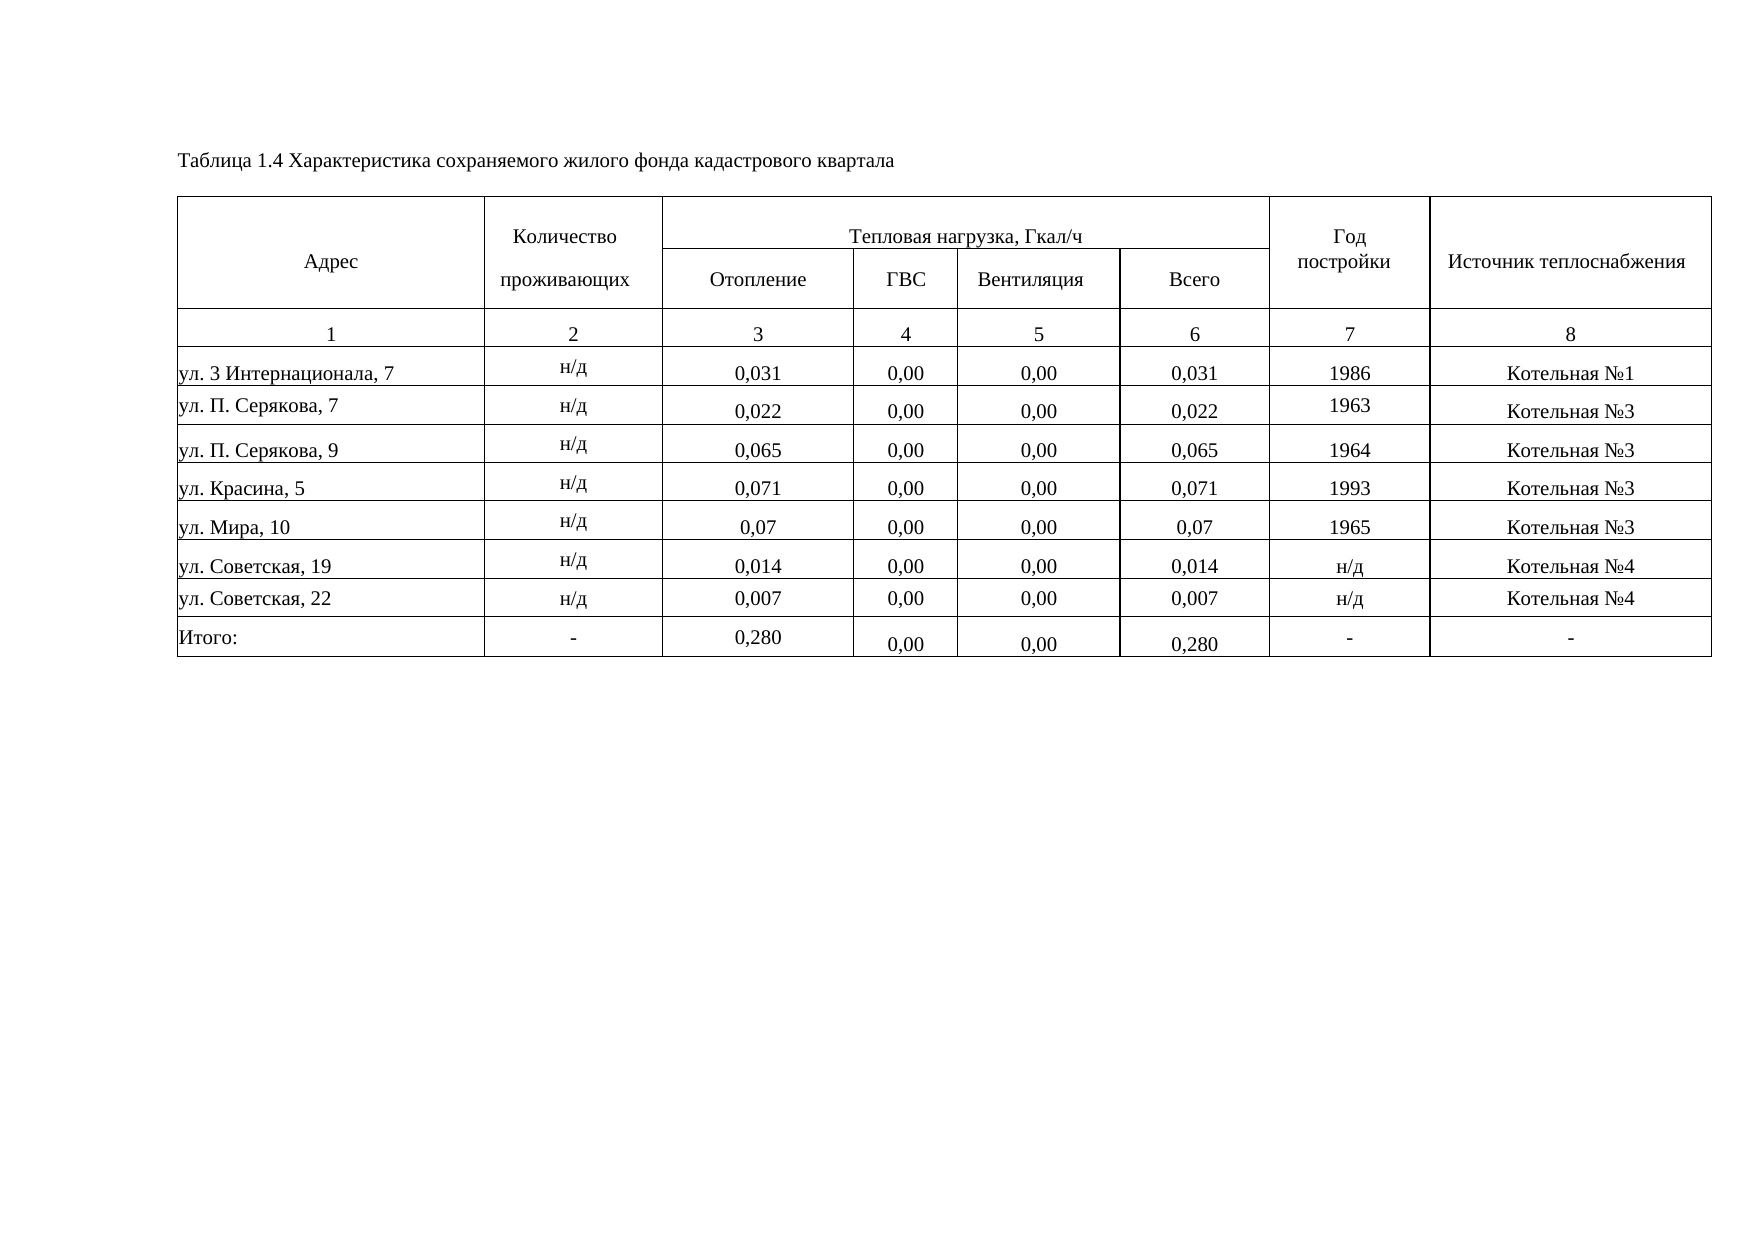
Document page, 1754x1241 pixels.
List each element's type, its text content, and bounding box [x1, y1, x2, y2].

table_cell Котельная №1 [1431, 347, 1711, 385]
table_cell ул. 3 Интернационала, 7 [178, 347, 484, 385]
table_header Год [1270, 197, 1429, 248]
table_cell н/д [485, 501, 662, 539]
table_cell 0,071 [663, 463, 853, 500]
table_cell 3 [663, 309, 853, 346]
table_cell 1963 [1270, 386, 1429, 423]
table_cell Котельная №4 [1431, 540, 1711, 578]
table_cell Котельная №3 [1431, 386, 1711, 423]
table_cell ГВС [854, 249, 957, 308]
table_cell Адрес [178, 248, 484, 308]
table_cell 0,065 [1121, 425, 1269, 462]
table_cell Котельная №4 [1431, 579, 1711, 616]
table_cell 5 [958, 309, 1119, 346]
table_cell 8 [1431, 309, 1711, 346]
table_cell 0,00 [958, 347, 1119, 385]
table_cell Итого: [178, 617, 484, 656]
table_cell ул. П. Серякова, 9 [178, 425, 484, 462]
table_cell 0,00 [958, 463, 1119, 500]
table_header Количество [485, 197, 662, 248]
table_cell 0,022 [663, 386, 853, 423]
table_cell н/д [485, 463, 662, 500]
table_cell 1 [178, 309, 484, 346]
table_cell Вентиляция [958, 249, 1119, 308]
table_cell 0,071 [1121, 463, 1269, 500]
table_cell 0,00 [958, 501, 1119, 539]
table_cell ул. П. Серякова, 7 [178, 386, 484, 423]
table_cell 0,00 [854, 463, 957, 500]
table_cell постройки [1270, 248, 1429, 308]
table_cell 1986 [1270, 347, 1429, 385]
table_cell 0,031 [1121, 347, 1269, 385]
table_cell Всего [1121, 249, 1269, 308]
table_cell 0,00 [854, 501, 957, 539]
table_cell 0,280 [663, 617, 853, 656]
table_cell н/д [485, 579, 662, 616]
table_cell - [1270, 617, 1429, 656]
table_header Тепловая нагрузка, Гкал/ч [663, 197, 1269, 248]
table_cell 0,00 [958, 425, 1119, 462]
table_cell проживающих [485, 248, 662, 308]
table_cell - [485, 617, 662, 656]
table_cell 0,00 [958, 386, 1119, 423]
table_cell Котельная №3 [1431, 463, 1711, 500]
table_cell 7 [1270, 309, 1429, 346]
table_cell 0,022 [1121, 386, 1269, 423]
table_cell Котельная №3 [1431, 425, 1711, 462]
table_header [178, 197, 484, 248]
table_cell 0,07 [1121, 501, 1269, 539]
table_cell н/д [485, 425, 662, 462]
table_cell н/д [485, 540, 662, 578]
table_cell ул. Советская, 22 [178, 579, 484, 616]
table_cell 0,007 [663, 579, 853, 616]
table_cell Отопление [663, 249, 853, 308]
table_cell 0,00 [854, 386, 957, 423]
table_cell 0,031 [663, 347, 853, 385]
table_cell 4 [854, 309, 957, 346]
table_cell 0,014 [1121, 540, 1269, 578]
table_cell 0,007 [1121, 579, 1269, 616]
table_cell 2 [485, 309, 662, 346]
table_cell 0,00 [854, 425, 957, 462]
table_cell 0,014 [663, 540, 853, 578]
table_cell ул. Красина, 5 [178, 463, 484, 500]
table_cell 0,00 [854, 540, 957, 578]
table_cell Источник теплоснабжения [1431, 248, 1711, 308]
table_cell ул. Мира, 10 [178, 501, 484, 539]
table_cell 1964 [1270, 425, 1429, 462]
table_cell 0,280 [1121, 617, 1269, 656]
table_cell ул. Советская, 19 [178, 540, 484, 578]
table_cell н/д [485, 347, 662, 385]
table_cell н/д [485, 386, 662, 423]
table_cell 0,00 [854, 579, 957, 616]
table_cell 0,00 [958, 579, 1119, 616]
table_cell - [1431, 617, 1711, 656]
table_cell 6 [1121, 309, 1269, 346]
table_header [1431, 197, 1711, 248]
table_cell н/д [1270, 540, 1429, 578]
table_cell 0,00 [854, 347, 957, 385]
table_cell Котельная №3 [1431, 501, 1711, 539]
table_cell 0,00 [958, 540, 1119, 578]
table_cell н/д [1270, 579, 1429, 616]
table_cell 0,065 [663, 425, 853, 462]
table_cell 0,07 [663, 501, 853, 539]
table_cell 0,00 [854, 617, 957, 656]
table_cell 1993 [1270, 463, 1429, 500]
table_cell 0,00 [958, 617, 1119, 656]
table_cell 1965 [1270, 501, 1429, 539]
text Таблица 1.4 Характеристика сохраняемого жилого фонда кадастрового квартала [177, 148, 1695, 172]
